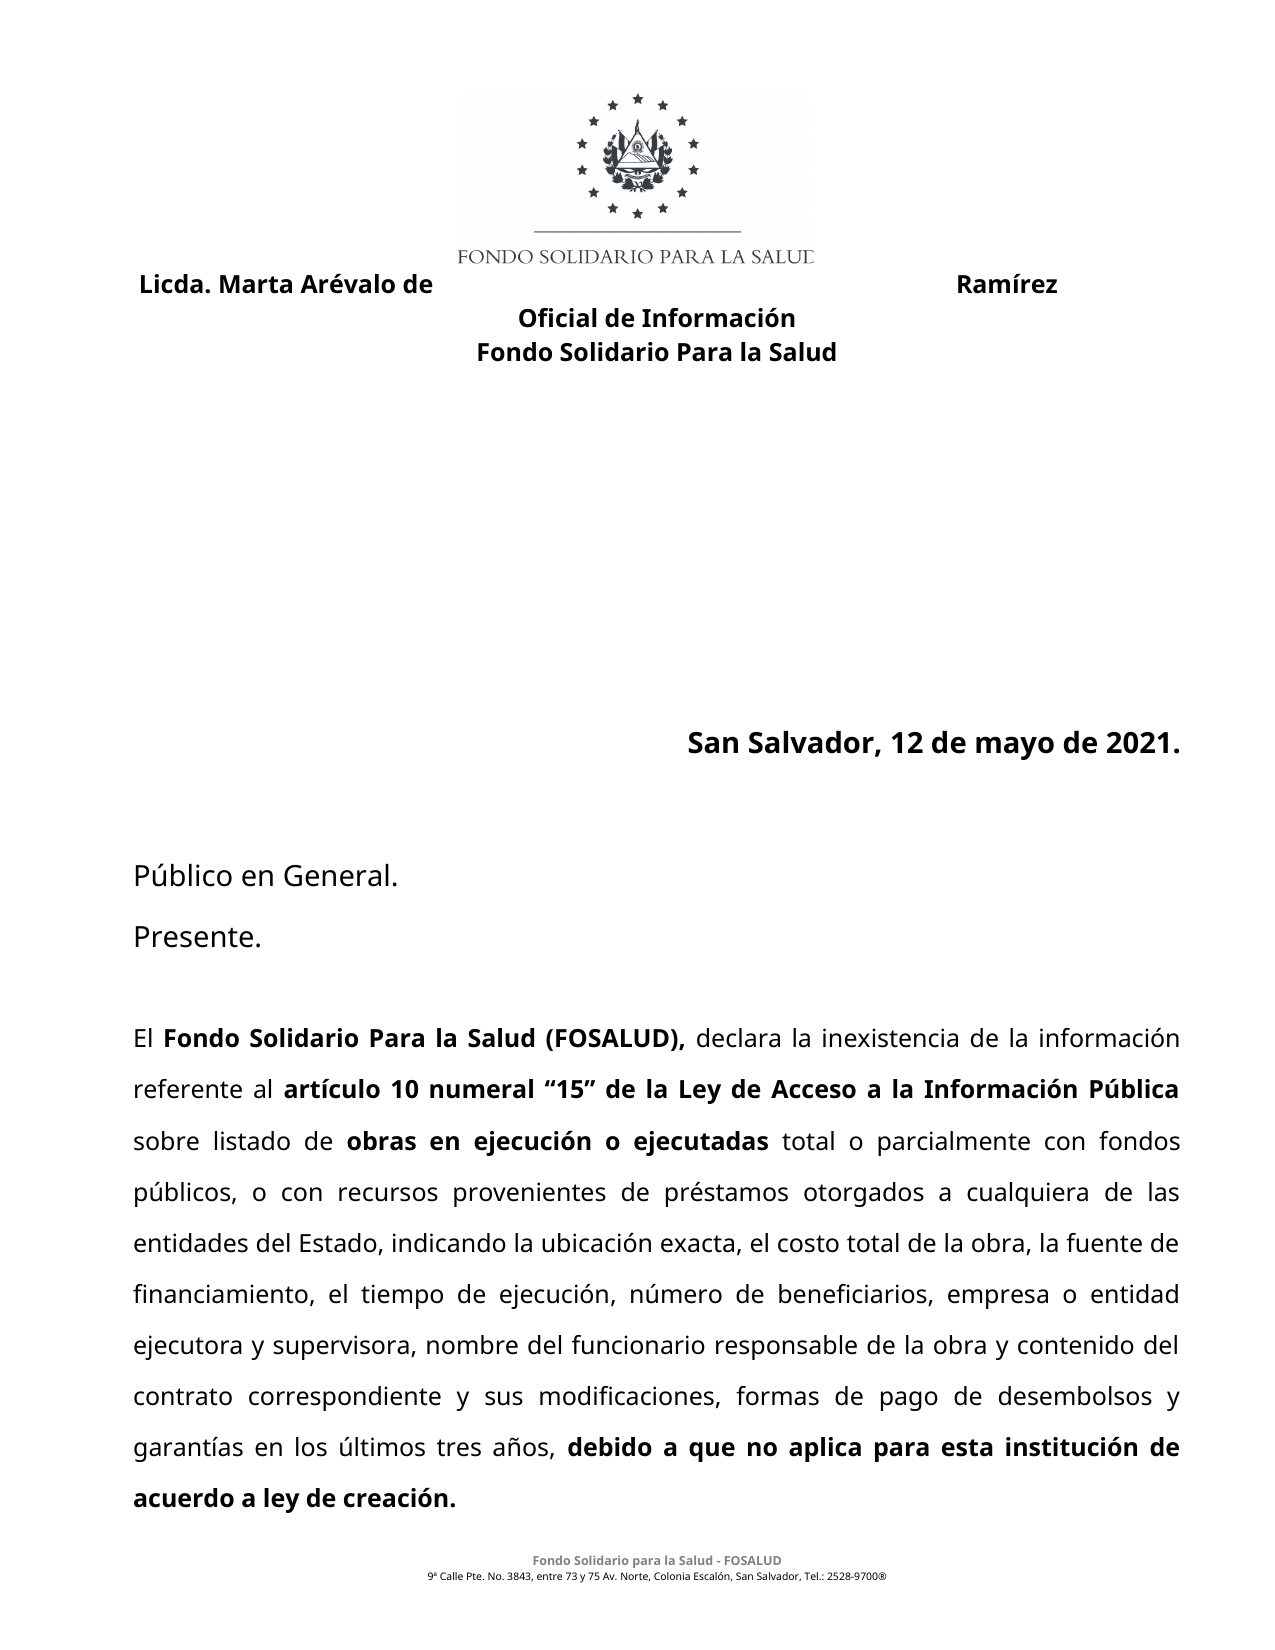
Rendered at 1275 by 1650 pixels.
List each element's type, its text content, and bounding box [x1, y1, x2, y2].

text Licda. Marta Arévalo de Ramírez [133, 267, 1181, 301]
picture [457, 93, 814, 266]
text Presente. [133, 916, 1181, 956]
text Oficial de Información [133, 301, 1181, 335]
text Fondo Solidario Para la Salud [133, 335, 1181, 369]
text Público en General. [133, 855, 1181, 895]
text San Salvador, 12 de mayo de 2021. [133, 722, 1181, 762]
text El Fondo Solidario Para la Salud (FOSALUD), declara la inexistencia de la información referente al artículo 10 numeral “15” de la Ley de Acceso a la Información Pública sobre listado de obras en ejecución o ejecutadas total o parcialmente con fondos públicos, o con recursos provenientes de préstamos otorgados a cualquiera de las entidades del Estado, indicando la ubicación exacta, el costo total de la obra, la fuente de financiamiento, el tiempo de ejecución, número de beneficiarios, empresa o entidad ejecutora y supervisora, nombre del funcionario responsable de la obra y contenido del contrato correspondiente y sus modificaciones, formas de pago de desembolsos y garantías en los últimos tres años, debido a que no aplica para esta institución de acuerdo a ley de creación. [133, 1021, 1181, 1514]
